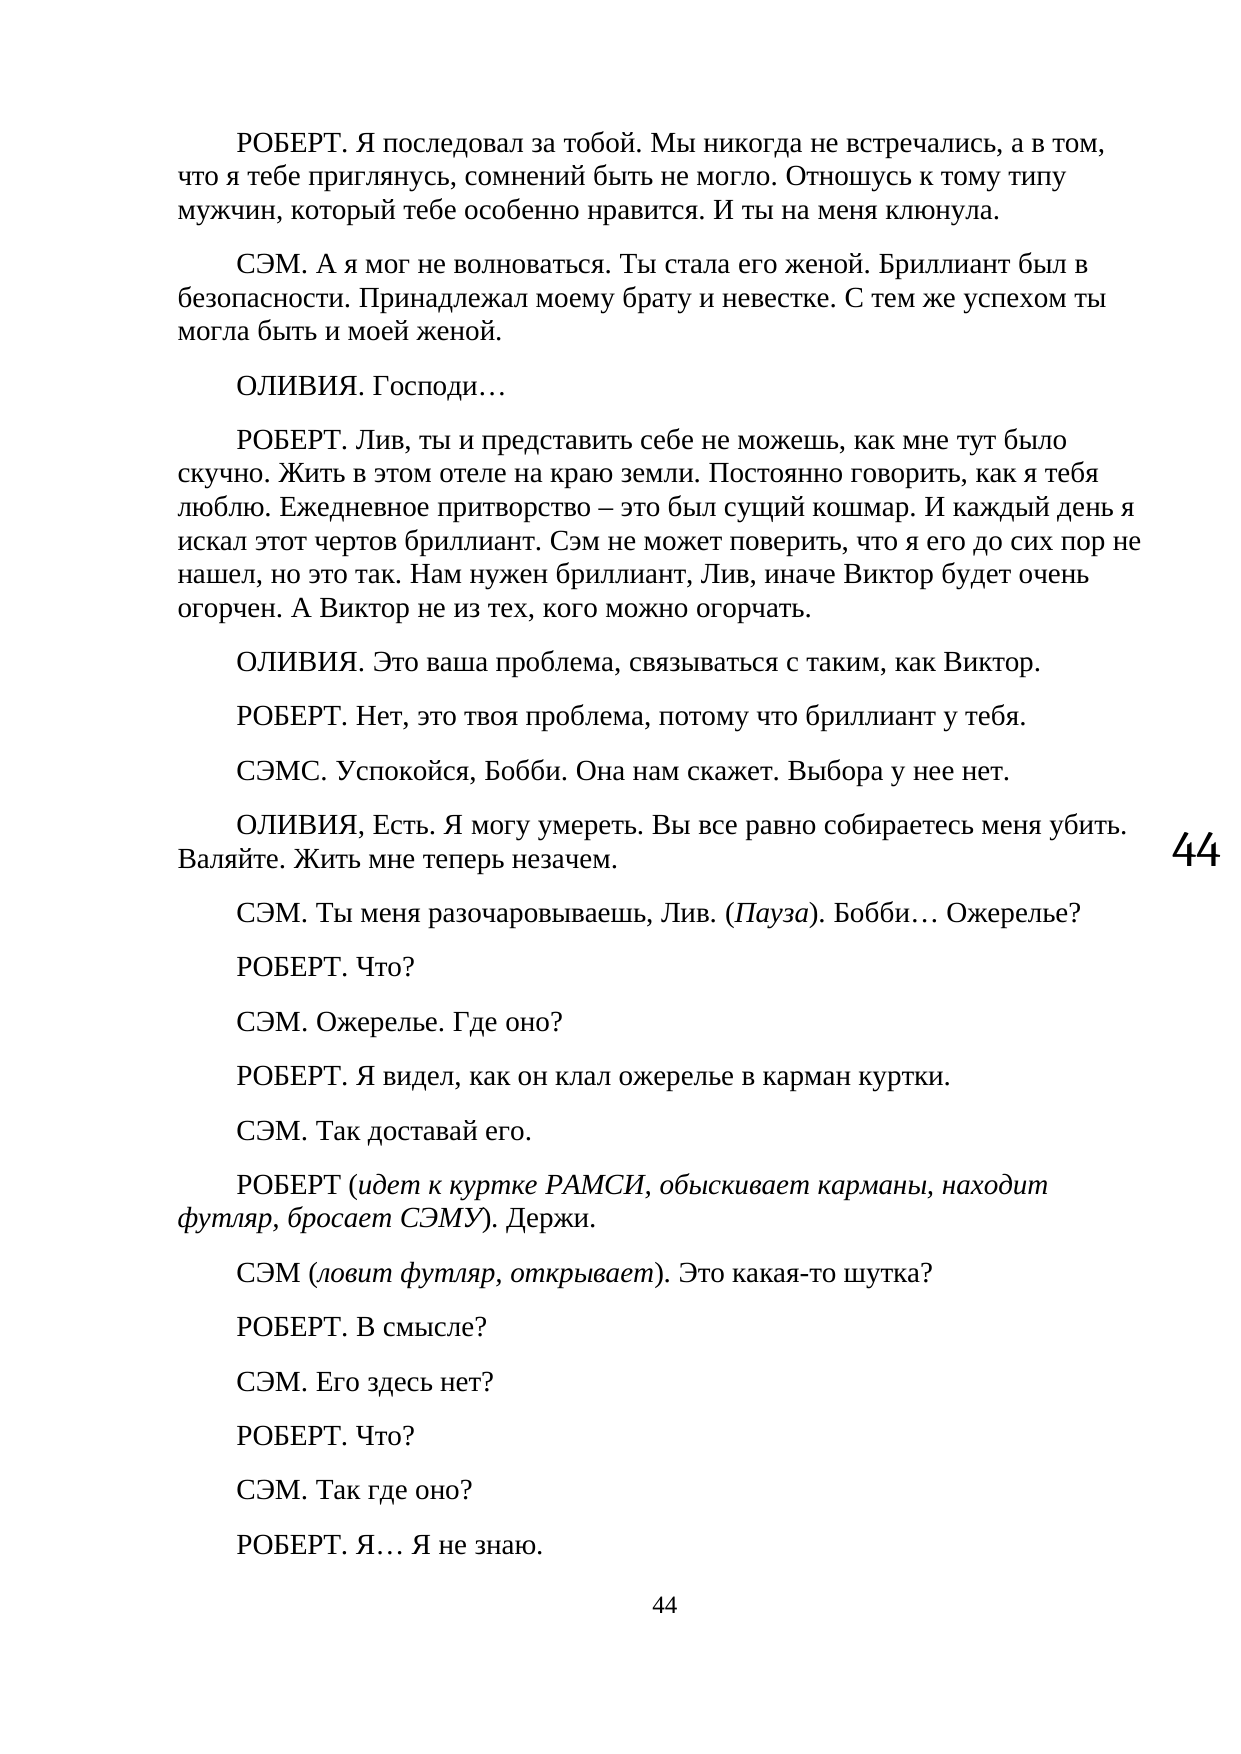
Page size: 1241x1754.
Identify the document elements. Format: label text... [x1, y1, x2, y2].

text СЭМ (ловит футляр, открывает). Это какая-то шутка? [177, 1255, 1152, 1289]
text ОЛИВИЯ. Господи… [177, 368, 1152, 401]
text СЭМ. Так доставай его. [177, 1113, 1152, 1146]
text СЭМ. Так где оно? [177, 1473, 1152, 1506]
text ОЛИВИЯ. Это ваша проблема, связываться с таким, как Виктор. [177, 644, 1152, 678]
text РОБЕРТ. Что? [177, 950, 1152, 983]
text РОБЕРТ. Что? [177, 1418, 1152, 1452]
text РОБЕРТ. Лив, ты и представить себе не можешь, как мне тут было скучно. Жить в этом отеле на краю земли. Постоянно говорить, как я тебя люблю. Ежедневное притворство – это был сущий кошмар. И каждый день я искал этот чертов бриллиант. Сэм не может поверить, что я его до сих пор не нашел, но это так. Нам нужен бриллиант, Лив, иначе Виктор будет очень огорчен. А Виктор не из тех, кого можно огорчать. [177, 422, 1152, 623]
text РОБЕРТ (идет к куртке РАМСИ, обыскивает карманы, находит футляр, бросает СЭМУ). Держи. [177, 1167, 1152, 1234]
text СЭМ. Ты меня разочаровываешь, Лив. (Пауза). Бобби… Ожерелье? [177, 895, 1152, 929]
text СЭМ. Ожерелье. Где оно? [177, 1004, 1152, 1038]
text РОБЕРТ. В смысле? [177, 1309, 1152, 1343]
text СЭМС. Успокойся, Бобби. Она нам скажет. Выбора у нее нет. [177, 753, 1152, 787]
text ОЛИВИЯ, Есть. Я могу умереть. Вы все равно собираетесь меня убить. Валяйте. Жить мне теперь незачем. [177, 807, 1152, 874]
text СЭМ. Его здесь нет? [177, 1364, 1152, 1397]
text РОБЕРТ. Я… Я не знаю. [177, 1527, 1152, 1561]
text РОБЕРТ. Нет, это твоя проблема, потому что бриллиант у тебя. [177, 699, 1152, 732]
text РОБЕРТ. Я последовал за тобой. Мы никогда не встречались, а в том, что я тебе приглянусь, сомнений быть не могло. Отношусь к тому типу мужчин, который тебе особенно нравится. И ты на меня клюнула. [177, 125, 1152, 226]
text РОБЕРТ. Я видел, как он клал ожерелье в карман куртки. [177, 1058, 1152, 1092]
text СЭМ. А я мог не волноваться. Ты стала его женой. Бриллиант был в безопасности. Принадлежал моему брату и невестке. С тем же успехом ты могла быть и моей женой. [177, 246, 1152, 347]
